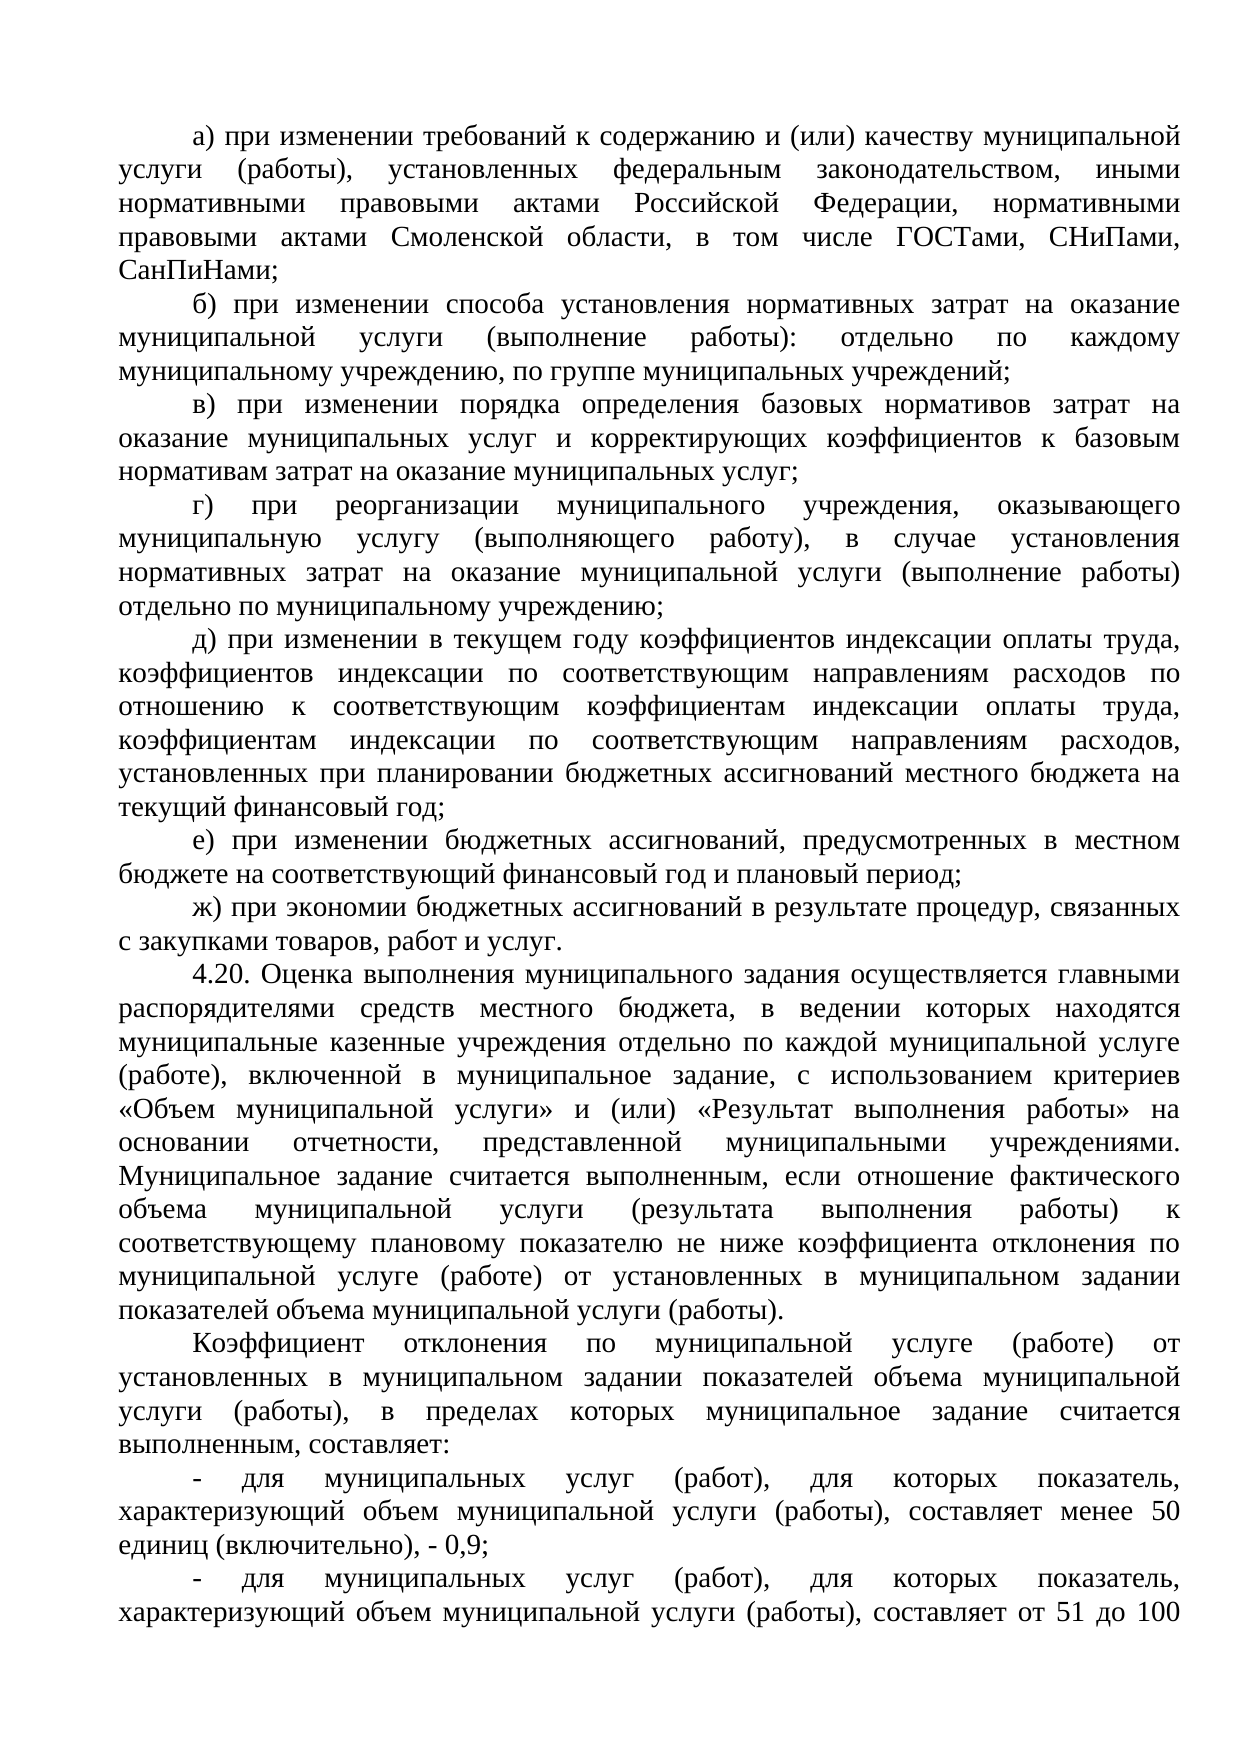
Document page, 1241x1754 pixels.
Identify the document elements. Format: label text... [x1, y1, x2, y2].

text е) при изменении бюджетных ассигнований, предусмотренных в местном бюджете на соответствующий финансовый год и плановый период; [118, 822, 1181, 889]
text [118, 1560, 1181, 1627]
text д) при изменении в текущем году коэффициентов индексации оплаты труда, коэффициентов индексации по соответствующим направлениям расходов по отношению к соответствующим коэффициентам индексации оплаты труда, коэффициентам индексации по соответствующим направлениям расходов, установленных при планировании бюджетных ассигнований местного бюджета на текущий финансовый год; [118, 621, 1181, 822]
text г) при реорганизации муниципального учреждения, оказывающего муниципальную услугу (выполняющего работу), в случае установления нормативных затрат на оказание муниципальной услуги (выполнение работы) отдельно по муниципальному учреждению; [118, 487, 1181, 621]
text а) при изменении требований к содержанию и (или) качеству муниципальной услуги (работы), установленных федеральным законодательством, иными нормативными правовыми актами Российской Федерации, нормативными правовыми актами Смоленской области, в том числе ГОСТами, СНиПами, СанПиНами; [118, 118, 1181, 286]
text Коэффициент отклонения по муниципальной услуге (работе) от установленных в муниципальном задании показателей объема муниципальной услуги (работы), в пределах которых муниципальное задание считается выполненным, составляет: [118, 1326, 1181, 1460]
text в) при изменении порядка определения базовых нормативов затрат на оказание муниципальных услуг и корректирующих коэффициентов к базовым нормативам затрат на оказание муниципальных услуг; [118, 386, 1181, 487]
text - для муниципальных услуг (работ), для которых показатель, характеризующий объем муниципальной услуги (работы), составляет менее 50 единиц (включительно), - 0,9; [118, 1460, 1181, 1560]
text б) при изменении способа установления нормативных затрат на оказание муниципальной услуги (выполнение работы): отдельно по каждому муниципальному учреждению, по группе муниципальных учреждений; [118, 286, 1181, 386]
text ж) при экономии бюджетных ассигнований в результате процедур, связанных с закупками товаров, работ и услуг. [118, 889, 1181, 957]
text 4.20. Оценка выполнения муниципального задания осуществляется главными распорядителями средств местного бюджета, в ведении которых находятся муниципальные казенные учреждения отдельно по каждой муниципальной услуге (работе), включенной в муниципальное задание, с использованием критериев «Объем муниципальной услуги» и (или) «Результат выполнения работы» на основании отчетности, представленной муниципальными учреждениями. Муниципальное задание считается выполненным, если отношение фактического объема муниципальной услуги (результата выполнения работы) к соответствующему плановому показателю не ниже коэффициента отклонения по муниципальной услуге (работе) от установленных в муниципальном задании показателей объема муниципальной услуги (работы). [118, 957, 1181, 1326]
